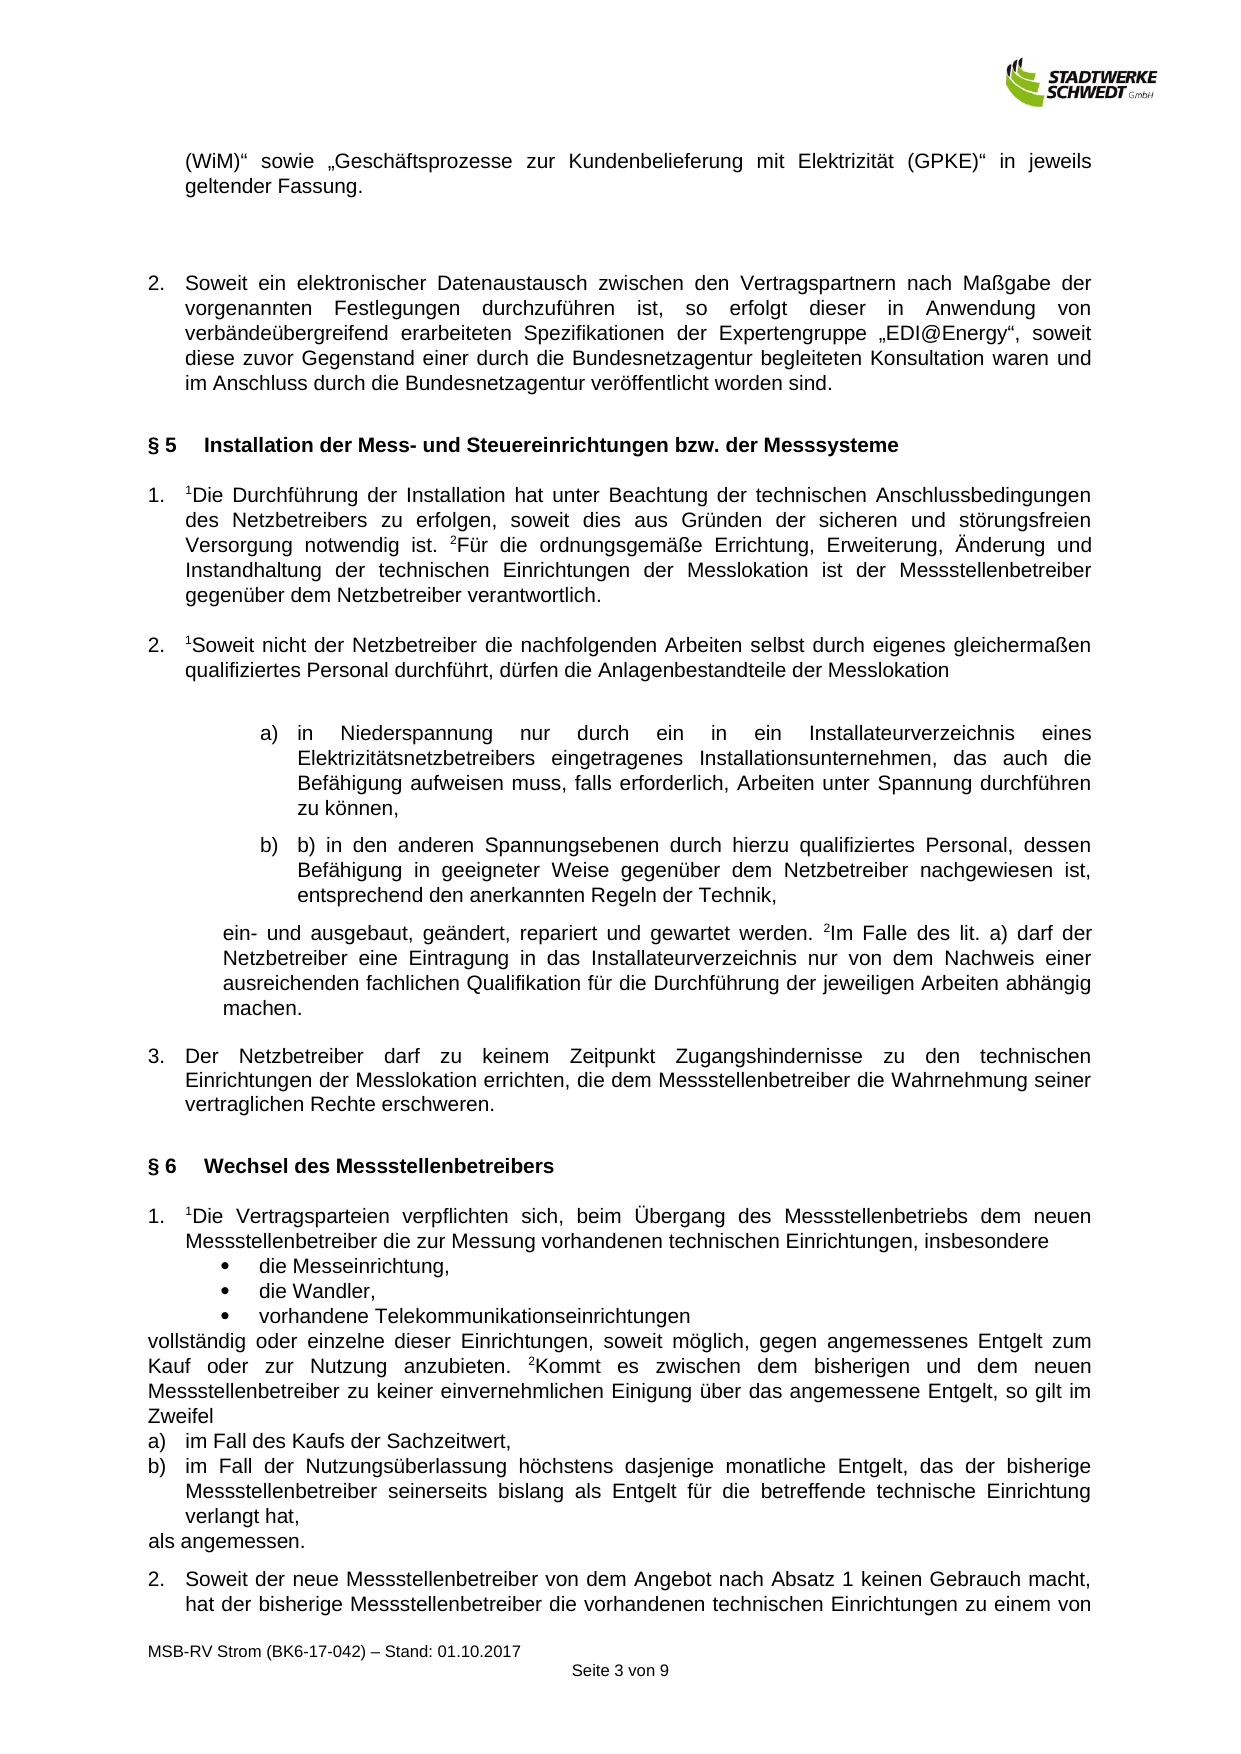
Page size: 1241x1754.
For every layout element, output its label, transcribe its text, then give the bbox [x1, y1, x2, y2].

list Der Netzbetreiber darf zu keinem Zeitpunkt Zugangshindernisse zu den technischen Einrichtungen der Messlokation errichten, die dem Messstellenbetreiber die Wahrnehmung seiner vertraglichen Rechte erschweren. [148, 1043, 1092, 1115]
text als angemessen. [148, 1528, 1092, 1553]
list 1Die Vertragsparteien verpflichten sich, beim Übergang des Messstellenbetriebs dem neuen Messstellenbetreiber die zur Messung vorhandenen technischen Einrichtungen, insbesondere [148, 1203, 1092, 1253]
list 1Die Durchführung der Installation hat unter Beachtung der technischen Anschlussbedingungen des Netzbetreibers zu erfolgen, soweit dies aus Gründen der sicheren und störungsfreien Versorgung notwendig ist. 2Für die ordnungsgemäße Errichtung, Erweiterung, Änderung und Instandhaltung der technischen Einrichtungen der Messlokation ist der Messstellenbetreiber gegenüber dem Netzbetreiber verantwortlich. [148, 482, 1092, 607]
list Soweit ein elektronischer Datenaustausch zwischen den Vertragspartnern nach Maßgabe der vorgenannten Festlegungen durchzuführen ist, so erfolgt dieser in Anwendung von verbändeübergreifend erarbeiteten Spezifikationen der Expertengruppe „EDI@Energy“, soweit diese zuvor Gegenstand einer durch die Bundesnetzagentur begleiteten Konsultation waren und im Anschluss durch die Bundesnetzagentur veröffentlicht worden sind. [148, 269, 1092, 394]
text § 5 Installation der Mess- und Steuereinrichtungen bzw. der Messsysteme [148, 432, 1092, 457]
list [148, 148, 1092, 198]
text ein- und ausgebaut, geändert, repariert und gewartet werden. 2Im Falle des lit. a) darf der Netzbetreiber eine Eintragung in das Installateurverzeichnis nur von dem Nachweis einer ausreichenden fachlichen Qualifikation für die Durchführung der jeweiligen Arbeiten abhängig machen. [223, 919, 1092, 1019]
list im Fall des Kaufs der Sachzeitwert, [148, 1428, 1092, 1453]
list b) in den anderen Spannungsebenen durch hierzu qualifiziertes Personal, dessen Befähigung in geeigneter Weise gegenüber dem Netzbetreiber nachgewiesen ist, entsprechend den anerkannten Regeln der Technik, [260, 832, 1092, 907]
list die Messeinrichtung, [221, 1253, 1092, 1278]
list in Niederspannung nur durch ein in ein Installateurverzeichnis eines Elektrizitätsnetzbetreibers eingetragenes Installationsunternehmen, das auch die Befähigung aufweisen muss, falls erforderlich, Arbeiten unter Spannung durchführen zu können, [260, 719, 1092, 819]
list im Fall der Nutzungsüberlassung höchstens dasjenige monatliche Entgelt, das der bisherige Messstellenbetreiber seinerseits bislang als Entgelt für die betreffende technische Einrichtung verlangt hat, [148, 1453, 1092, 1528]
text § 6 Wechsel des Messstellenbetreibers [148, 1153, 1092, 1178]
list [148, 1565, 1092, 1615]
list vorhandene Telekommunikationseinrichtungen [221, 1303, 1092, 1328]
list 1Soweit nicht der Netzbetreiber die nachfolgenden Arbeiten selbst durch eigenes gleichermaßen qualifiziertes Personal durchführt, dürfen die Anlagenbestandteile der Messlokation [148, 632, 1092, 682]
text vollständig oder einzelne dieser Einrichtungen, soweit möglich, gegen angemessenes Entgelt zum Kauf oder zur Nutzung anzubieten. 2Kommt es zwischen dem bisherigen und dem neuen Messstellenbetreiber zu keiner einvernehmlichen Einigung über das angemessene Entgelt, so gilt im Zweifel [148, 1328, 1092, 1428]
list die Wandler, [221, 1278, 1092, 1303]
picture [1005, 57, 1158, 107]
